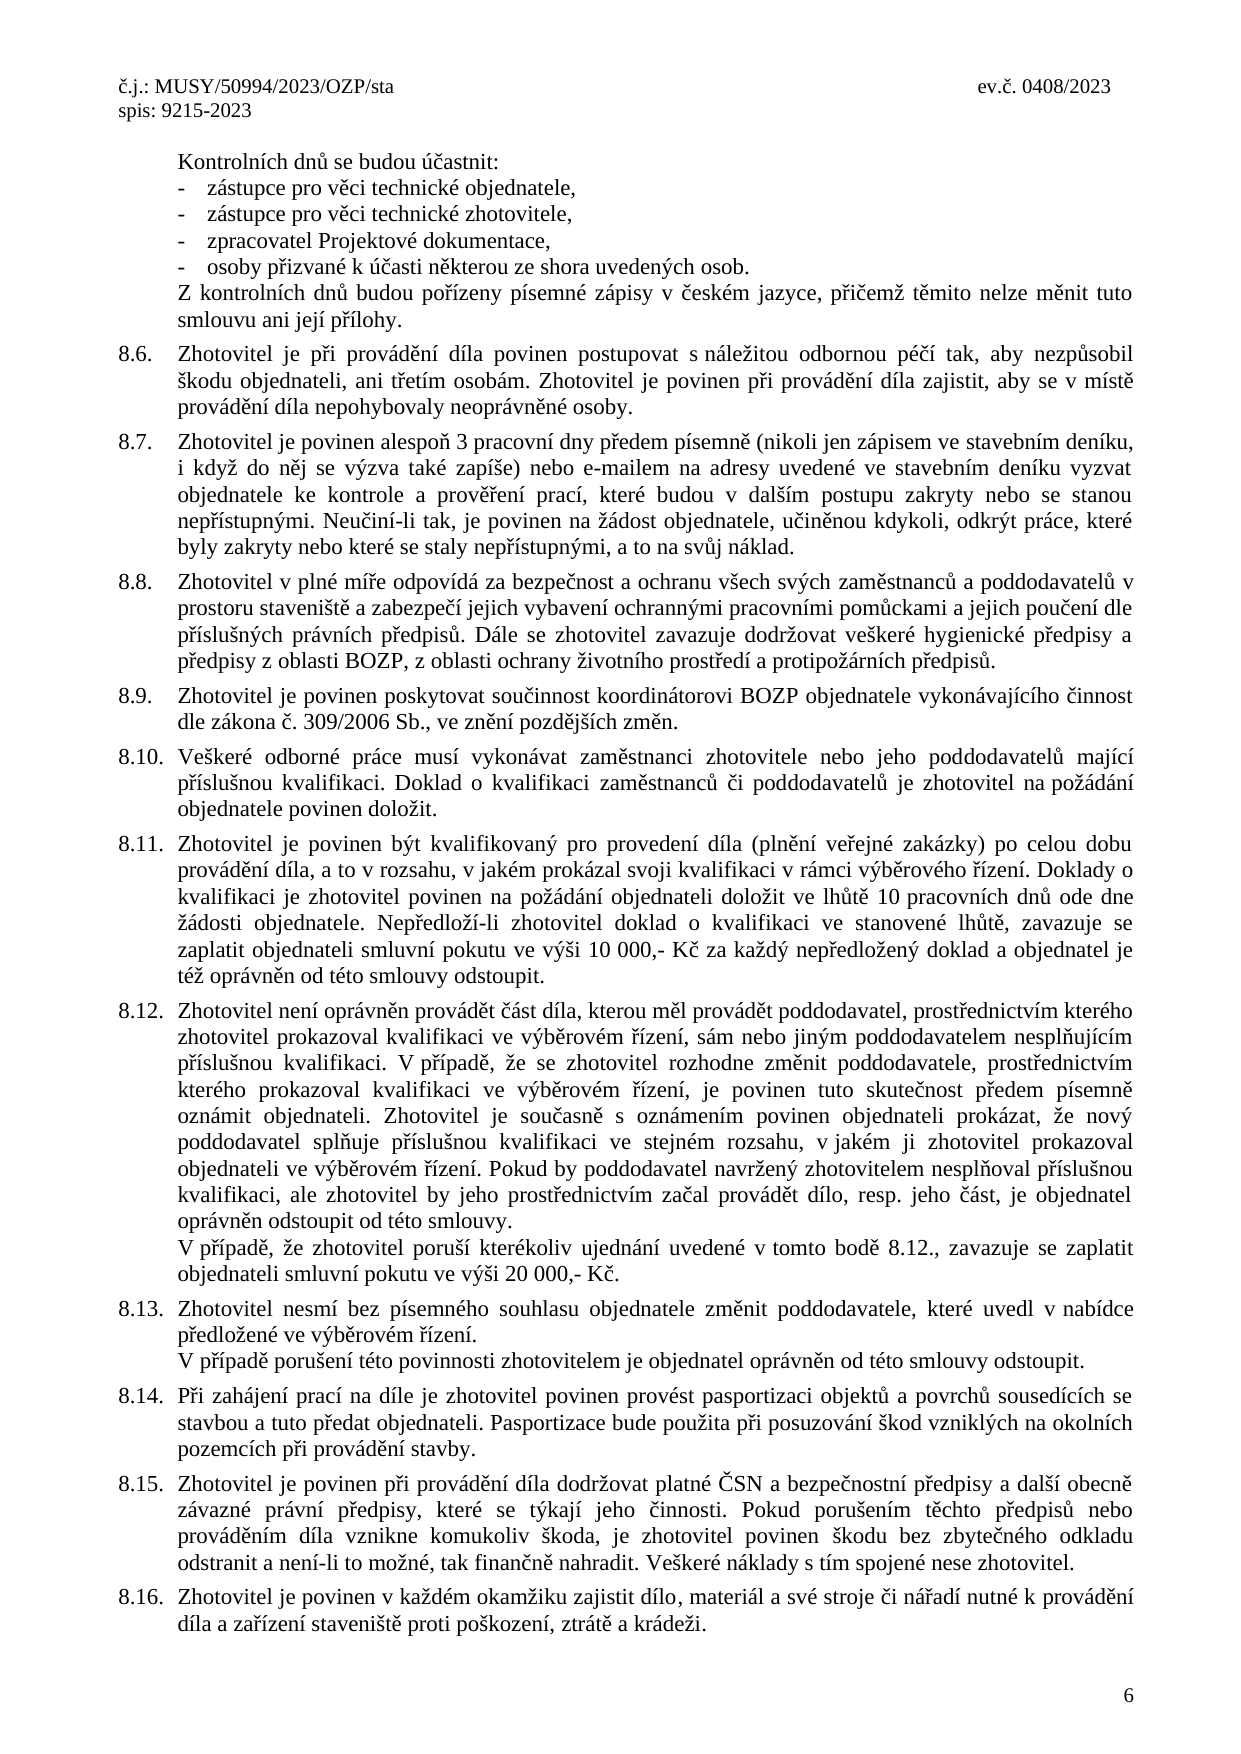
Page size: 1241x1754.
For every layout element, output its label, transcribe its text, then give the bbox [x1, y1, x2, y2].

list Při zahájení prací na díle je zhotovitel povinen provést pasportizaci objektů a povrchů sousedících se stavbou a tuto předat objednateli. Pasportizace bude použita při posuzování škod vzniklých na okolních pozemcích při provádění stavby. [118, 1382, 1134, 1461]
text Z kontrolních dnů budou pořízeny písemné zápisy v českém jazyce, přičemž těmito nelze měnit tuto smlouvu ani její přílohy. [177, 279, 1134, 332]
list Zhotovitel v plné míře odpovídá za bezpečnost a ochranu všech svých zaměstnanců a poddodavatelů v prostoru staveniště a zabezpečí jejich vybavení ochrannými pracovními pomůckami a jejich poučení dle příslušných právních předpisů. Dále se zhotovitel zavazuje dodržovat veškeré hygienické předpisy a předpisy z oblasti BOZP, z oblasti ochrany životního prostředí a protipožárních předpisů. [118, 568, 1134, 673]
list Zhotovitel je povinen být kvalifikovaný pro provedení díla (plnění veřejné zakázky) po celou dobu provádění díla, a to v rozsahu, v jakém prokázal svoji kvalifikaci v rámci výběrového řízení. Doklady o kvalifikaci je zhotovitel povinen na požádání objednateli doložit ve lhůtě 10 pracovních dnů ode dne žádosti objednatele. Nepředloží-li zhotovitel doklad o kvalifikaci ve stanovené lhůtě, zavazuje se zaplatit objednateli smluvní pokutu ve výši 10 000,- Kč za každý nepředložený doklad a objednatel je též oprávněn od této smlouvy odstoupit. [118, 830, 1134, 988]
text - zástupce pro věci technické objednatele, [177, 174, 1134, 200]
list Zhotovitel je povinen v každém okamžiku zajistit dílo, materiál a své stroje či nářadí nutné k provádění díla a zařízení staveniště proti poškození, ztrátě a krádeži. [118, 1583, 1134, 1636]
list Veškeré odborné práce musí vykonávat zaměstnanci zhotovitele nebo jeho poddodavatelů mající příslušnou kvalifikaci. Doklad o kvalifikaci zaměstnanců či poddodavatelů je zhotovitel na požádání objednatele povinen doložit. [118, 743, 1134, 822]
text - osoby přizvané k účasti některou ze shora uvedených osob. [177, 253, 1134, 279]
text - zástupce pro věci technické zhotovitele, [177, 200, 1134, 227]
text Kontrolních dnů se budou účastnit: [177, 148, 1134, 174]
list Zhotovitel je povinen při provádění díla dodržovat platné ČSN a bezpečnostní předpisy a další obecně závazné právní předpisy, které se týkají jeho činnosti. Pokud porušením těchto předpisů nebo prováděním díla vznikne komukoliv škoda, je zhotovitel povinen škodu bez zbytečného odkladu odstranit a není-li to možné, tak finančně nahradit. Veškeré náklady s tím spojené nese zhotovitel. [118, 1470, 1134, 1575]
list Zhotovitel je povinen alespoň 3 pracovní dny předem písemně (nikoli jen zápisem ve stavebním deníku, i když do něj se výzva také zapíše) nebo e-mailem na adresy uvedené ve stavebním deníku vyzvat objednatele ke kontrole a prověření prací, které budou v dalším postupu zakryty nebo se stanou nepřístupnými. Neučiní-li tak, je povinen na žádost objednatele, učiněnou kdykoli, odkrýt práce, které byly zakryty nebo které se staly nepřístupnými, a to na svůj náklad. [118, 428, 1134, 560]
list Zhotovitel není oprávněn provádět část díla, kterou měl provádět poddodavatel, prostřednictvím kterého zhotovitel prokazoval kvalifikaci ve výběrovém řízení, sám nebo jiným poddodavatelem nesplňujícím příslušnou kvalifikaci. V případě, že se zhotovitel rozhodne změnit poddodavatele, prostřednictvím kterého prokazoval kvalifikaci ve výběrovém řízení, je povinen tuto skutečnost předem písemně oznámit objednateli. Zhotovitel je současně s oznámením povinen objednateli prokázat, že nový poddodavatel splňuje příslušnou kvalifikaci ve stejném rozsahu, v jakém ji zhotovitel prokazoval objednateli ve výběrovém řízení. Pokud by poddodavatel navržený zhotovitelem nesplňoval příslušnou kvalifikaci, ale zhotovitel by jeho prostřednictvím začal provádět dílo, resp. jeho část, je objednatel oprávněn odstoupit od této smlouvy. [118, 997, 1134, 1234]
text V případě porušení této povinnosti zhotovitelem je objednatel oprávněn od této smlouvy odstoupit. [177, 1348, 1134, 1374]
list Zhotovitel je při provádění díla povinen postupovat s náležitou odbornou péčí tak, aby nezpůsobil škodu objednateli, ani třetím osobám. Zhotovitel je povinen při provádění díla zajistit, aby se v místě provádění díla nepohybovaly neoprávněné osoby. [118, 341, 1134, 419]
text - zpracovatel Projektové dokumentace, [177, 227, 1134, 253]
list Zhotovitel je povinen poskytovat součinnost koordinátorovi BOZP objednatele vykonávajícího činnost dle zákona č. 309/2006 Sb., ve znění pozdějších změn. [118, 682, 1134, 734]
text V případě, že zhotovitel poruší kterékoliv ujednání uvedené v tomto bodě 8.12., zavazuje se zaplatit objednateli smluvní pokutu ve výši 20 000,- Kč. [177, 1234, 1134, 1287]
list Zhotovitel nesmí bez písemného souhlasu objednatele změnit poddodavatele, které uvedl v nabídce předložené ve výběrovém řízení. [118, 1295, 1134, 1348]
